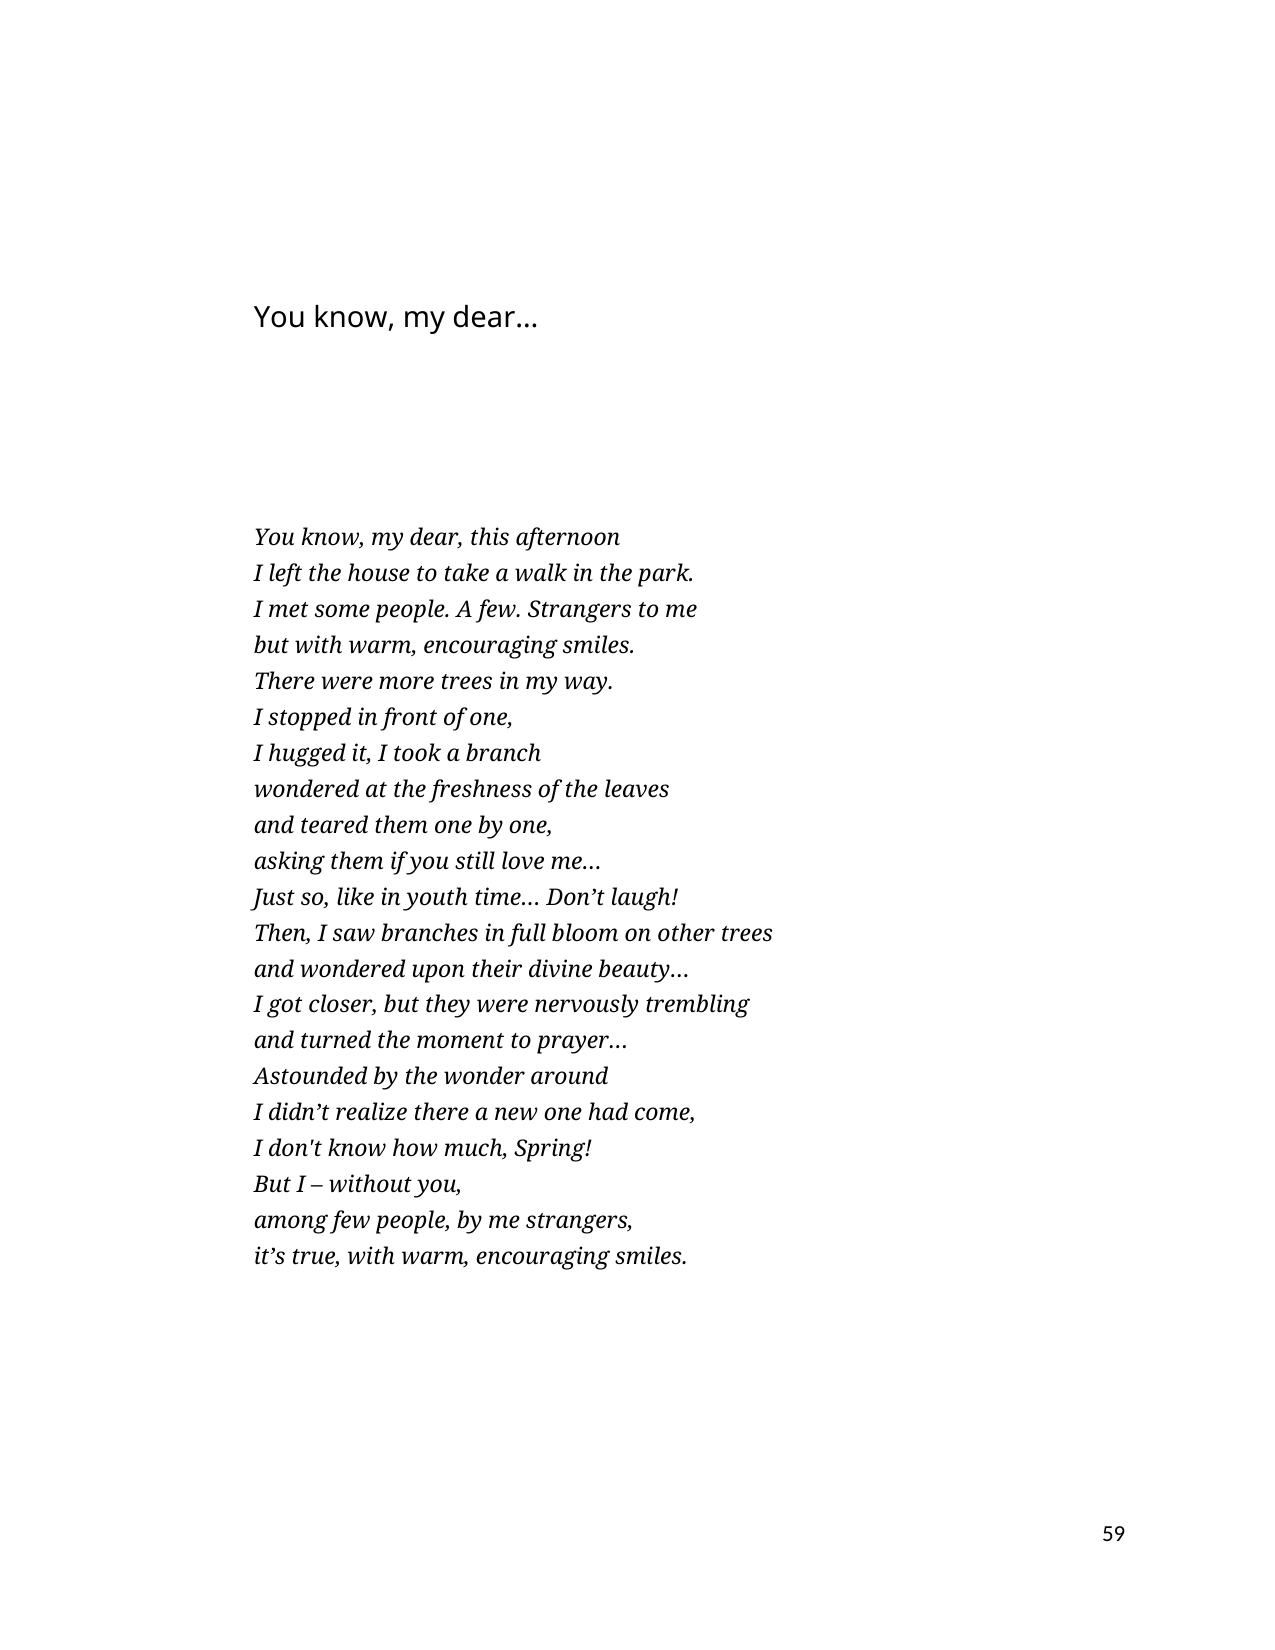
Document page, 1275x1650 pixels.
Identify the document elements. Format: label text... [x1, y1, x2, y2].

text and teared them one by one, [253, 809, 1125, 840]
text There were more trees in my way. [253, 665, 1125, 696]
text I left the house to take a walk in the park. [253, 557, 1125, 588]
text wondered at the freshness of the leaves [253, 773, 1125, 804]
text I got closer, but they were nervously trembling [253, 988, 1125, 1020]
text among few people, by me strangers, [253, 1204, 1125, 1235]
text I met some people. A few. Strangers to me [253, 593, 1125, 624]
text I hugged it, I took a branch [253, 737, 1125, 768]
text I don't know how much, Spring! [253, 1132, 1125, 1163]
text Then, I saw branches in full bloom on other trees [253, 917, 1125, 948]
text it’s true, with warm, encouraging smiles. [253, 1240, 1125, 1271]
text You know, my dear… [253, 296, 1125, 336]
text Astounded by the wonder around [253, 1060, 1125, 1092]
text I stopped in front of one, [253, 701, 1125, 732]
text Just so, like in youth time… Don’t laugh! [253, 881, 1125, 912]
text and wondered upon their divine beauty… [253, 952, 1125, 984]
text I didn’t realize there a new one had come, [253, 1096, 1125, 1127]
text but with warm, encouraging smiles. [253, 629, 1125, 660]
text asking them if you still love me… [253, 845, 1125, 876]
text and turned the moment to prayer… [253, 1024, 1125, 1056]
text You know, my dear, this afternoon [253, 521, 1125, 552]
text But I – without you, [253, 1168, 1125, 1199]
